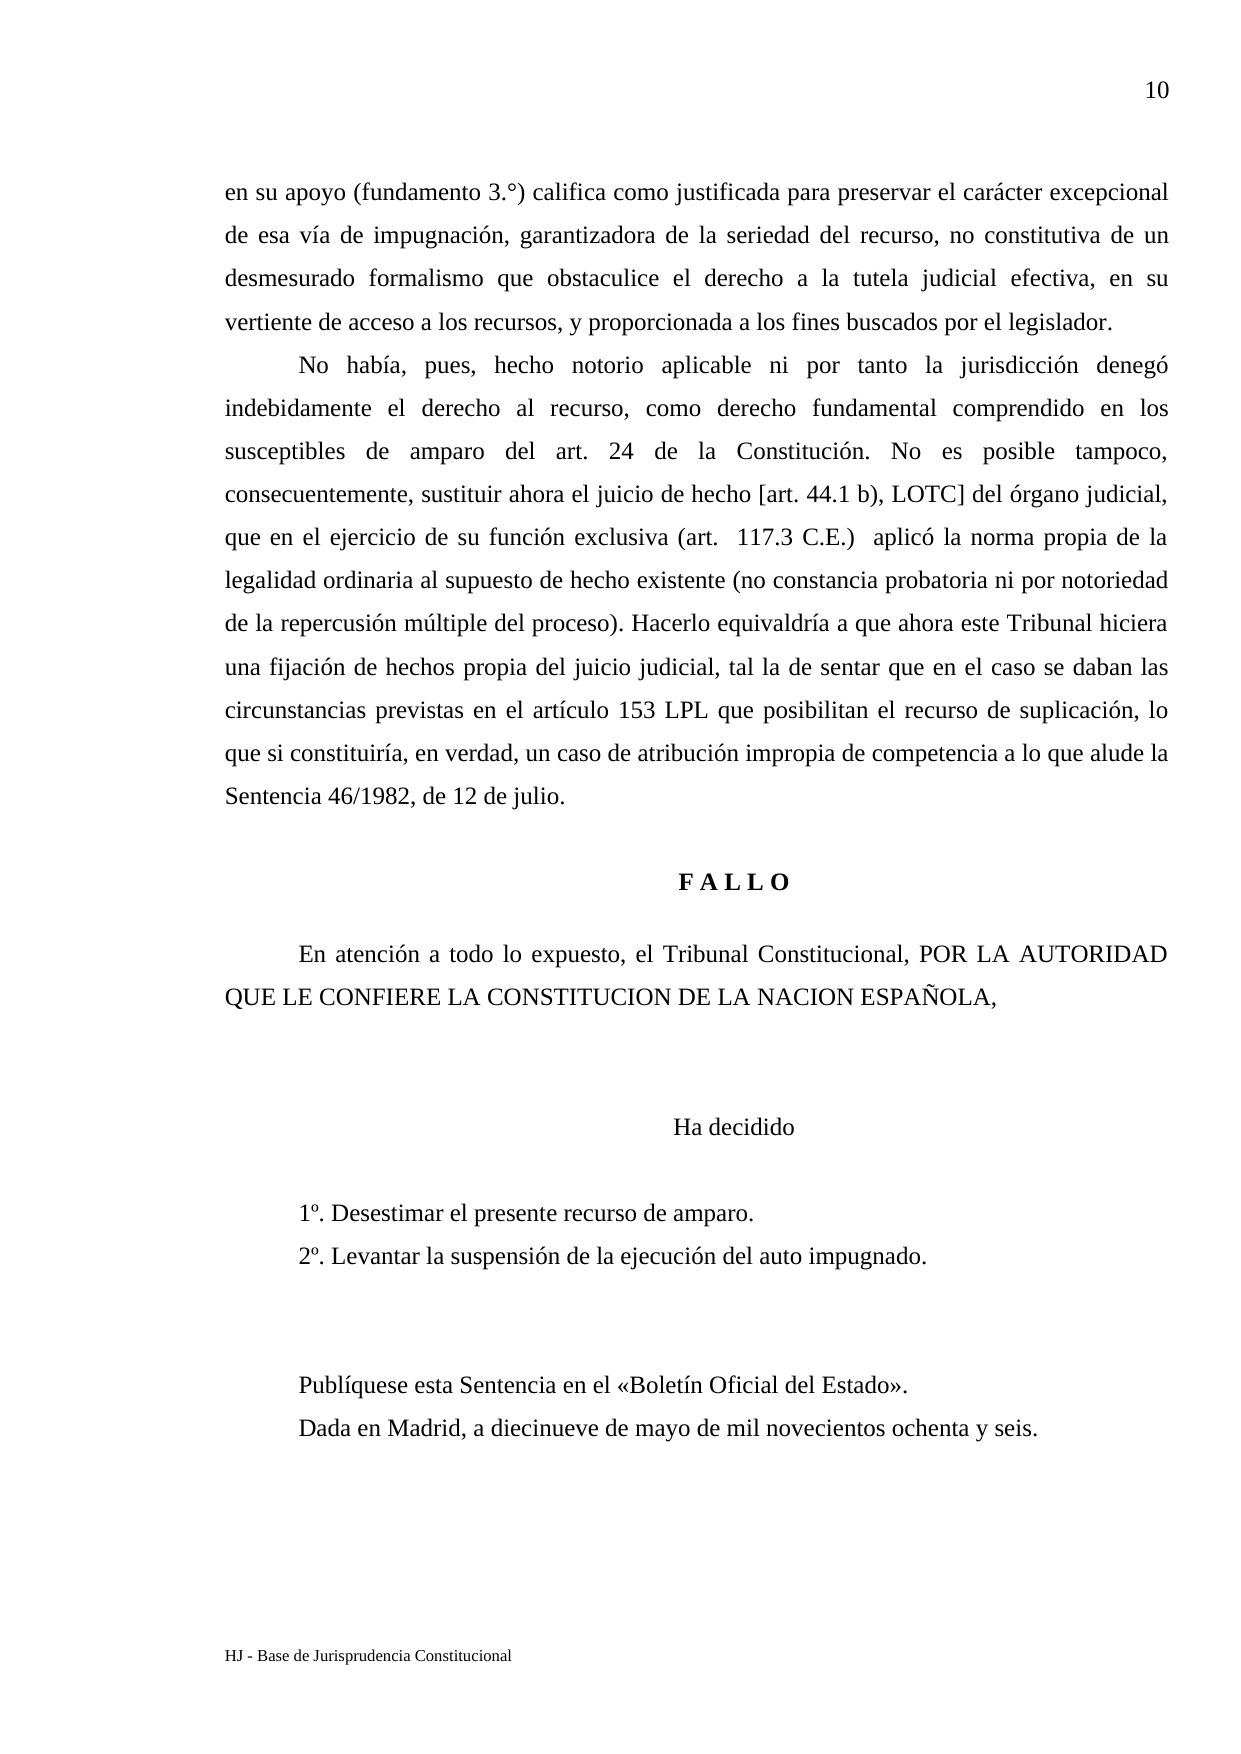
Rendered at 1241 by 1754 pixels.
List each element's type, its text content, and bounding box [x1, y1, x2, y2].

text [224, 177, 1169, 335]
text En atención a todo lo expuesto, el Tribunal Constitucional, POR LA AUTORIDAD QUE LE CONFIERE LA CONSTITUCION DE LA NACION ESPAÑOLA, [224, 939, 1169, 1011]
text Dada en Madrid, a diecinueve de mayo de mil novecientos ochenta y seis. [224, 1413, 1169, 1442]
text Publíquese esta Sentencia en el «Boletín Oficial del Estado». [224, 1370, 1169, 1399]
text 2º. Levantar la suspensión de la ejecución del auto impugnado. [224, 1241, 1169, 1270]
text Ha decidido [224, 1112, 1169, 1140]
subtitle F A L L O [224, 867, 1169, 896]
text No había, pues, hecho notorio aplicable ni por tanto la jurisdicción denegó indebidamente el derecho al recurso, como derecho fundamental comprendido en los susceptibles de amparo del art. 24 de la Constitución. No es posible tampoco, consecuentemente, sustituir ahora el juicio de hecho [art. 44.1 b), LOTC] del órgano judicial, que en el ejercicio de su función exclusiva (art. 117.3 C.E.) aplicó la norma propia de la legalidad ordinaria al supuesto de hecho existente (no constancia probatoria ni por notoriedad de la repercusión múltiple del proceso). Hacerlo equivaldría a que ahora este Tribunal hiciera una fijación de hechos propia del juicio judicial, tal la de sentar que en el caso se daban las circunstancias previstas en el artículo 153 LPL que posibilitan el recurso de suplicación, lo que si constituiría, en verdad, un caso de atribución impropia de competencia a lo que alude la Sentencia 46/1982, de 12 de julio. [224, 350, 1169, 810]
text 1º. Desestimar el presente recurso de amparo. [224, 1198, 1169, 1227]
